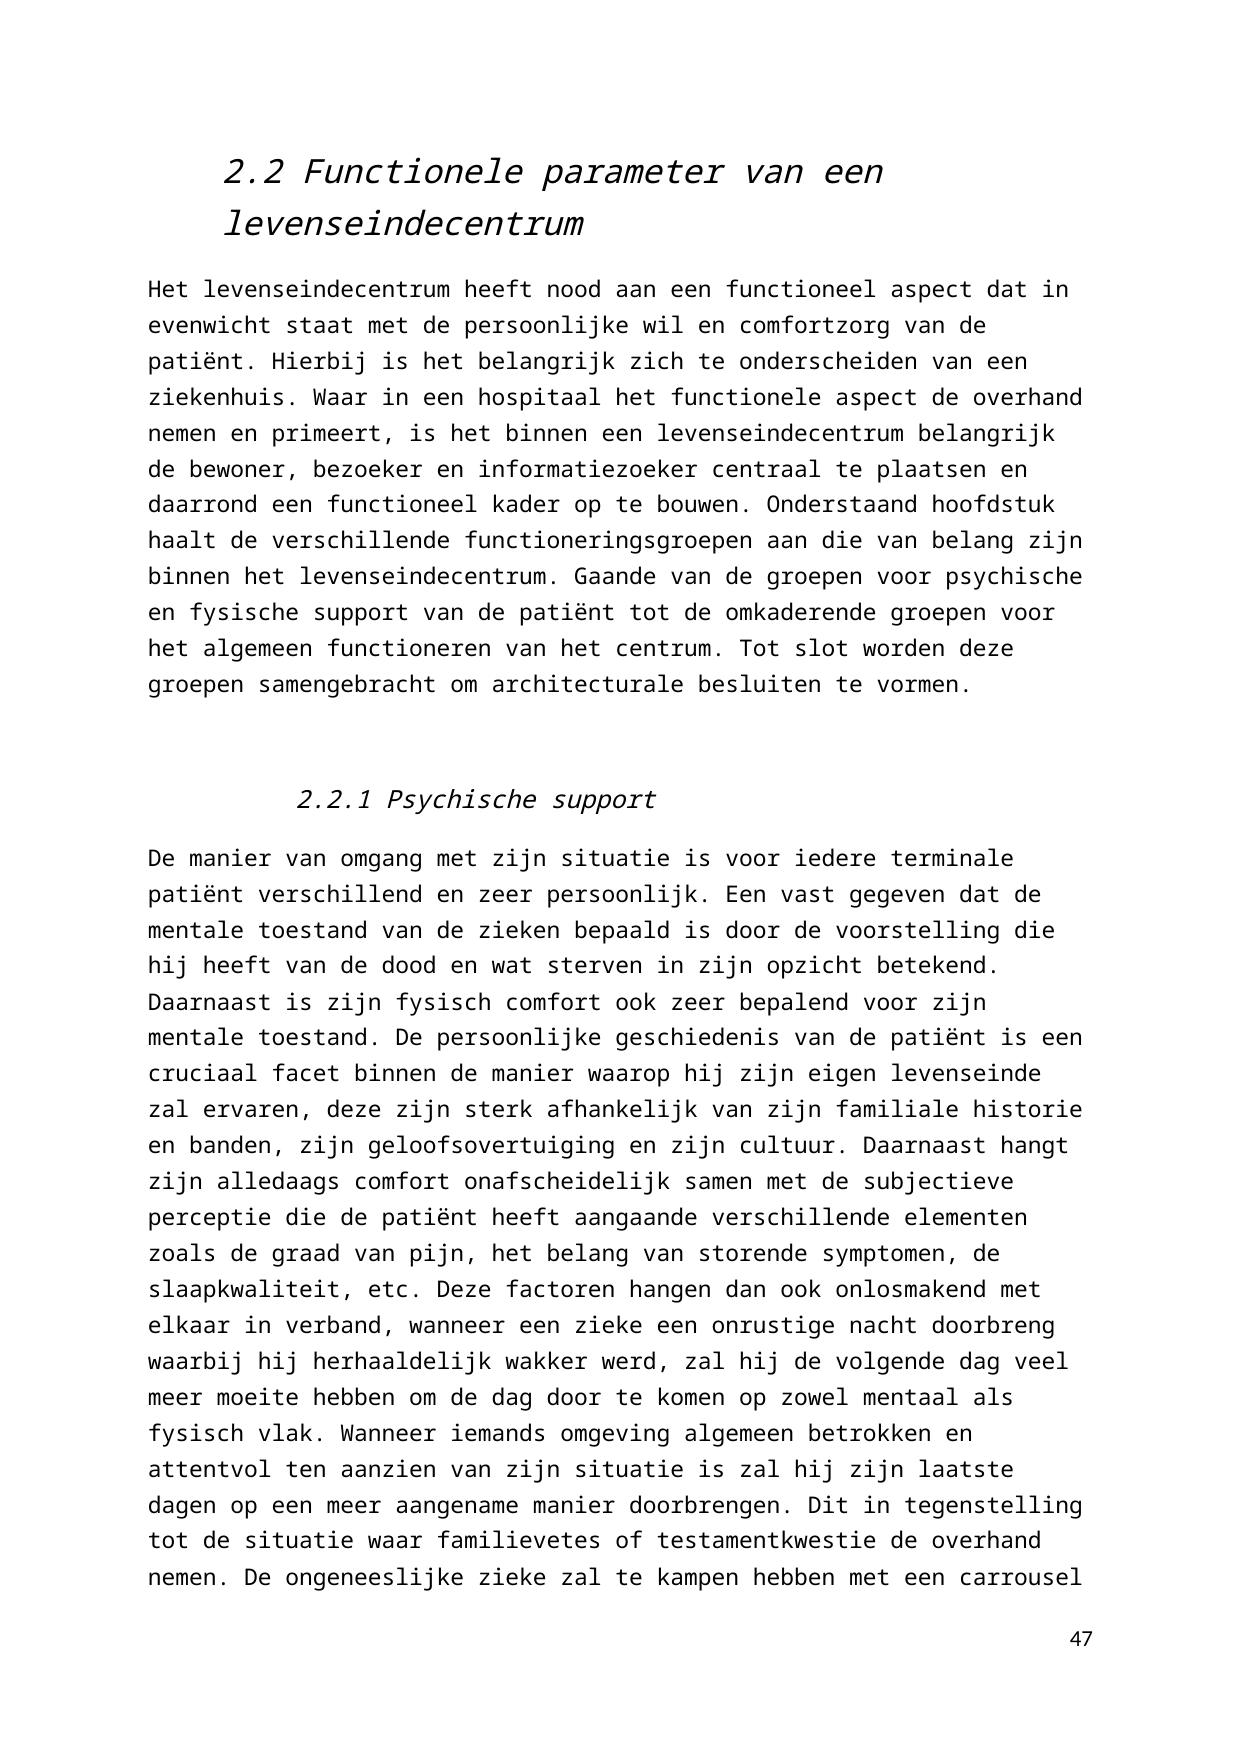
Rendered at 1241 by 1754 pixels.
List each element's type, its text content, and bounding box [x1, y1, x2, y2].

text 2.2 Functionele parameter van een levenseindecentrum [221, 148, 1093, 245]
text 2.2.1 Psychische support [221, 782, 1093, 816]
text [148, 842, 1093, 1592]
text Het levenseindecentrum heeft nood aan een functioneel aspect dat in evenwicht staat met de persoonlijke wil en comfortzorg van de patiënt. Hierbij is het belangrijk zich te onderscheiden van een ziekenhuis. Waar in een hospitaal het functionele aspect de overhand nemen en primeert, is het binnen een levenseindecentrum belangrijk de bewoner, bezoeker en informatiezoeker centraal te plaatsen en daarrond een functioneel kader op te bouwen. Onderstaand hoofdstuk haalt de verschillende functioneringsgroepen aan die van belang zijn binnen het levenseindecentrum. Gaande van de groepen voor psychische en fysische support van de patiënt tot de omkaderende groepen voor het algemeen functioneren van het centrum. Tot slot worden deze groepen samengebracht om architecturale besluiten te vormen. [148, 273, 1093, 699]
